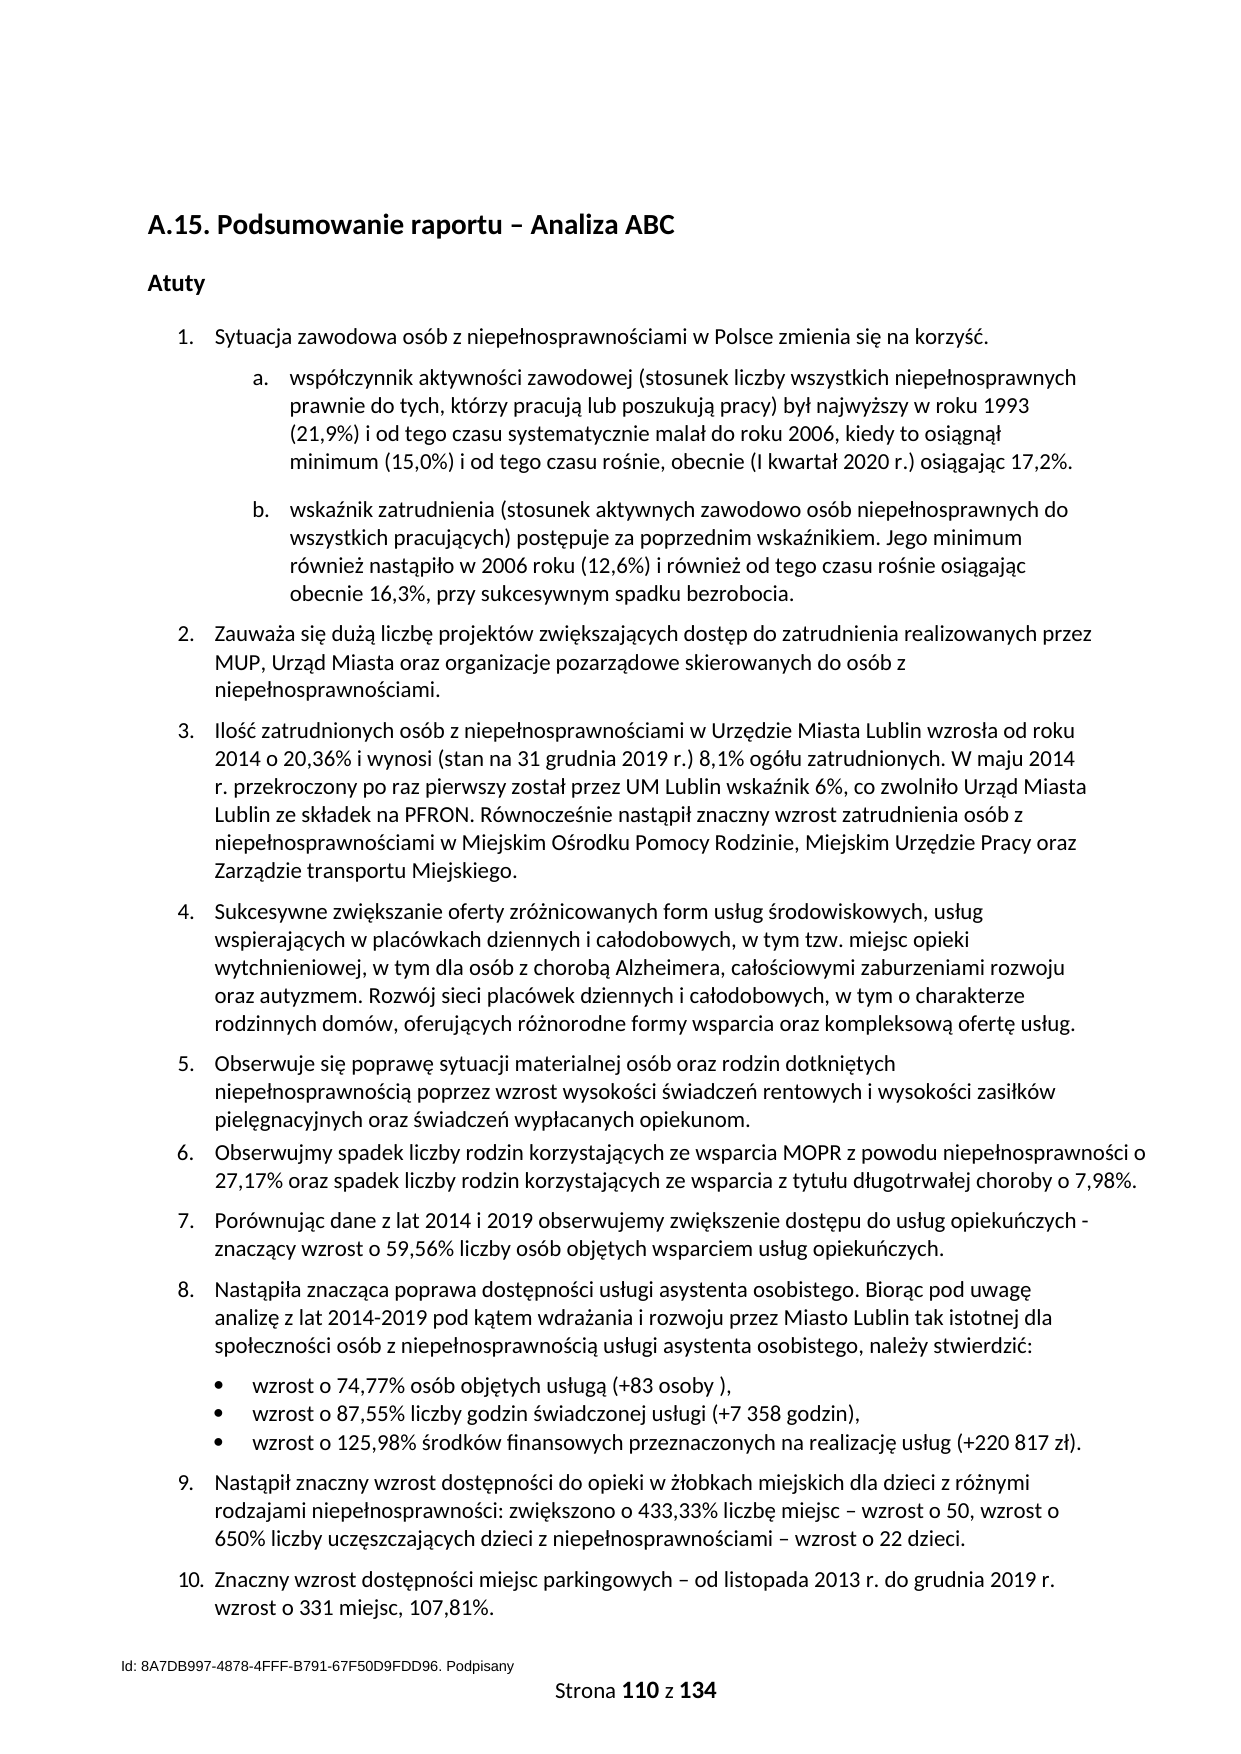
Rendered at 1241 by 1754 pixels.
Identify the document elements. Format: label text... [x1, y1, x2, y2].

list wzrost o 87,55% liczby godzin świadczonej usługi (+7 358 godzin), [214, 1399, 1153, 1428]
list wskaźnik zatrudnienia (stosunek aktywnych zawodowo osób niepełnosprawnych do wszystkich pracujących) postępuje za poprzednim wskaźnikiem. Jego minimum również nastąpiło w 2006 roku (12,6%) i również od tego czasu rośnie osiągając obecnie 16,3%, przy sukcesywnym spadku bezrobocia. [252, 495, 1093, 607]
list współczynnik aktywności zawodowej (stosunek liczby wszystkich niepełnosprawnych prawnie do tych, którzy pracują lub poszukują pracy) był najwyższy w roku 1993 (21,9%) i od tego czasu systematycznie malał do roku 2006, kiedy to osiągnął minimum (15,0%) i od tego czasu rośnie, obecnie (I kwartał 2020 r.) osiągając 17,2%. [252, 363, 1093, 475]
list Znaczny wzrost dostępności miejsc parkingowych – od listopada 2013 r. do grudnia 2019 r. wzrost o 331 miejsc, 107,81%. [177, 1565, 1093, 1621]
list Ilość zatrudnionych osób z niepełnosprawnościami w Urzędzie Miasta Lublin wzrosła od roku 2014 o 20,36% i wynosi (stan na 31 grudnia 2019 r.) 8,1% ogółu zatrudnionych. W maju 2014 r. przekroczony po raz pierwszy został przez UM Lublin wskaźnik 6%, co zwolniło Urząd Miasta Lublin ze składek na PFRON. Równocześnie nastąpił znaczny wzrost zatrudnienia osób z niepełnosprawnościami w Miejskim Ośrodku Pomocy Rodzinie, Miejskim Urzędzie Pracy oraz Zarządzie transportu Miejskiego. [177, 716, 1094, 884]
list Obserwujmy spadek liczby rodzin korzystających ze wsparcia MOPR z powodu niepełnosprawności o 27,17% oraz spadek liczby rodzin korzystających ze wsparcia z tytułu długotrwałej choroby o 7,98%. [177, 1138, 1153, 1194]
list Obserwuje się poprawę sytuacji materialnej osób oraz rodzin dotkniętych niepełnosprawnością poprzez wzrost wysokości świadczeń rentowych i wysokości zasiłków pielęgnacyjnych oraz świadczeń wypłacanych opiekunom. [177, 1049, 1094, 1133]
subtitle A.15. Podsumowanie raportu – Analiza ABC [148, 206, 1153, 242]
list Nastąpił znaczny wzrost dostępności do opieki w żłobkach miejskich dla dzieci z różnymi rodzajami niepełnosprawności: zwiększono o 433,33% liczbę miejsc – wzrost o 50, wzrost o 650% liczby uczęszczających dzieci z niepełnosprawnościami – wzrost o 22 dzieci. [177, 1468, 1093, 1552]
list Zauważa się dużą liczbę projektów zwiększających dostęp do zatrudnienia realizowanych przez MUP, Urząd Miasta oraz organizacje pozarządowe skierowanych do osób z niepełnosprawnościami. [177, 619, 1094, 704]
list wzrost o 125,98% środków finansowych przeznaczonych na realizację usług (+220 817 zł). [214, 1428, 1153, 1456]
list Porównując dane z lat 2014 i 2019 obserwujemy zwiększenie dostępu do usług opiekuńczych - znaczący wzrost o 59,56% liczby osób objętych wsparciem usług opiekuńczych. [177, 1206, 1093, 1262]
list wzrost o 74,77% osób objętych usługą (+83 osoby ), [214, 1372, 1153, 1399]
list Sytuacja zawodowa osób z niepełnosprawnościami w Polsce zmienia się na korzyść. [177, 322, 1153, 350]
list Sukcesywne zwiększanie oferty zróżnicowanych form usług środowiskowych, usług wspierających w placówkach dziennych i całodobowych, w tym tzw. miejsc opieki wytchnieniowej, w tym dla osób z chorobą Alzheimera, całościowymi zaburzeniami rozwoju oraz autyzmem. Rozwój sieci placówek dziennych i całodobowych, w tym o charakterze rodzinnych domów, oferujących różnorodne formy wsparcia oraz kompleksową ofertę usług. [177, 897, 1094, 1037]
subtitle Atuty [147, 267, 1153, 297]
list Nastąpiła znacząca poprawa dostępności usługi asystenta osobistego. Biorąc pod uwagę analizę z lat 2014-2019 pod kątem wdrażania i rozwoju przez Miasto Lublin tak istotnej dla społeczności osób z niepełnosprawnością usługi asystenta osobistego, należy stwierdzić: [177, 1275, 1093, 1359]
